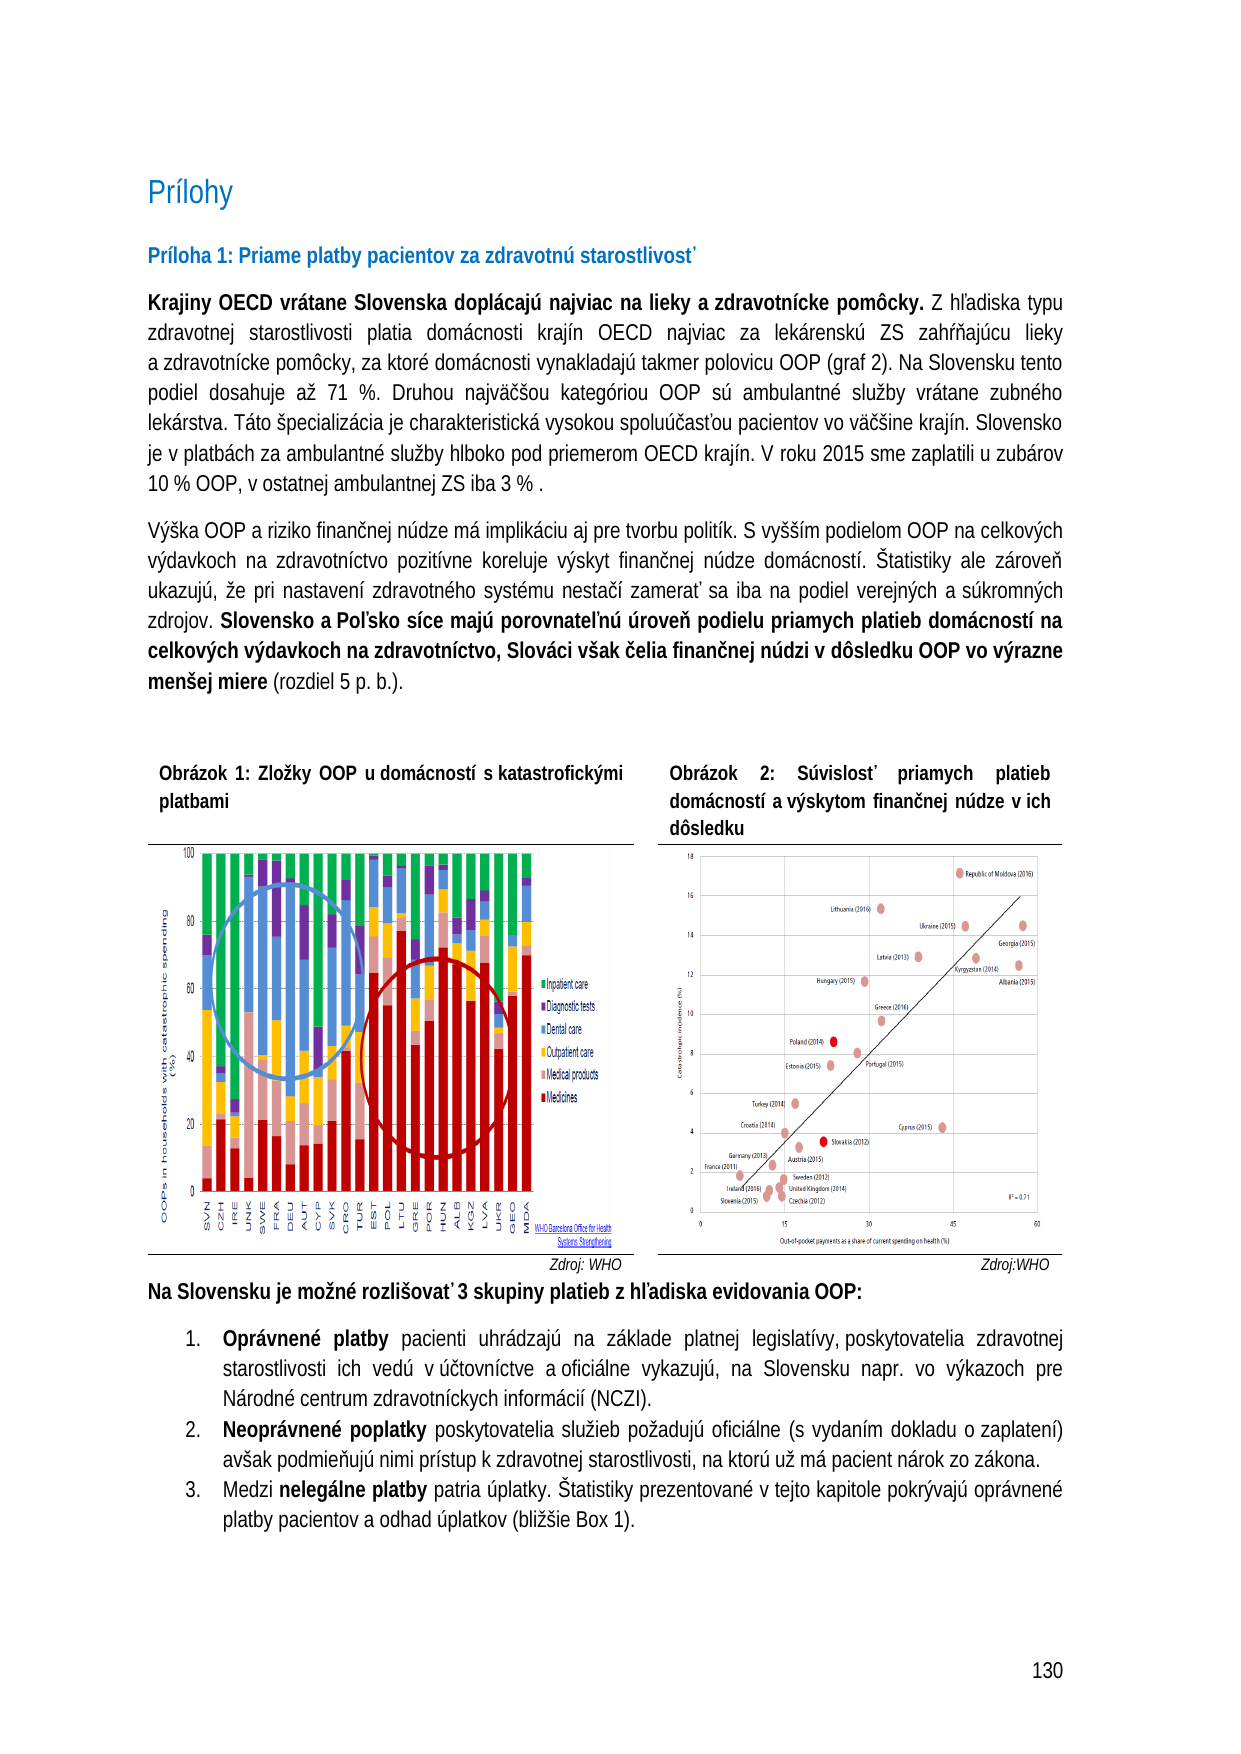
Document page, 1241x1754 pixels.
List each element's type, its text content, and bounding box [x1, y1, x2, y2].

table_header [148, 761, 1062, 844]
picture [158, 845, 613, 1251]
list Medzi nelegálne platby patria úplatky. Štatistiky prezentované v tejto kapitole pokrývajú oprávnené platby pacientov a odhad úplatkov (bližšie Box 1). [185, 1476, 1063, 1533]
subtitle Prílohy [148, 173, 1063, 211]
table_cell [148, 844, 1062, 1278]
text Príloha 1: Priame platby pacientov za zdravotnú starostlivosť [148, 242, 1063, 268]
list Neoprávnené poplatky poskytovatelia služieb požadujú oficiálne (s vydaním dokladu o zaplatení) avšak podmieňujú nimi prístup k zdravotnej starostlivosti, na ktorú už má pacient nárok zo zákona. [185, 1416, 1063, 1472]
text Na Slovensku je možné rozlišovať 3 skupiny platieb z hľadiska evidovania OOP: [148, 1278, 1063, 1304]
text Krajiny OECD vrátane Slovenska doplácajú najviac na lieky a zdravotnícke pomôcky. Z hľadiska typu zdravotnej starostlivosti platia domácnosti krajín OECD najviac za lekárenskú ZS zahŕňajúcu lieky a zdravotnícke pomôcky, za ktoré domácnosti vynakladajú takmer polovicu OOP (graf 2). Na Slovensku tento podiel dosahuje až 71 %. Druhou najväčšou kategóriou OOP sú ambulantné služby vrátane zubného lekárstva. Táto špecializácia je charakteristická vysokou spoluúčasťou pacientov vo väčšine krajín. Slovensko je v platbách za ambulantné služby hlboko pod priemerom OECD krajín. V roku 2015 sme zaplatili u zubárov 10 % OOP, v ostatnej ambulantnej ZS iba 3 % . [148, 288, 1063, 496]
list Oprávnené platby pacienti uhrádzajú na základe platnej legislatívy, poskytovatelia zdravotnej starostlivosti ich vedú v účtovníctve a oficiálne vykazujú, na Slovensku napr. vo výkazoch pre Národné centrum zdravotníckych informácií (NCZI). [185, 1325, 1063, 1412]
picture [669, 845, 1044, 1251]
text Výška OOP a riziko finančnej núdze má implikáciu aj pre tvorbu politík. S vyšším podielom OOP na celkových výdavkoch na zdravotníctvo pozitívne koreluje výskyt finančnej núdze domácností. Štatistiky ale zároveň ukazujú, že pri nastavení zdravotného systému nestačí zamerať sa iba na podiel verejných a súkromných zdrojov. Slovensko a Poľsko síce majú porovnateľnú úroveň podielu priamych platieb domácností na celkových výdavkoch na zdravotníctvo, Slováci však čelia finančnej núdzi v dôsledku OOP vo výrazne menšej miere (rozdiel 5 p. b.). [148, 517, 1063, 694]
